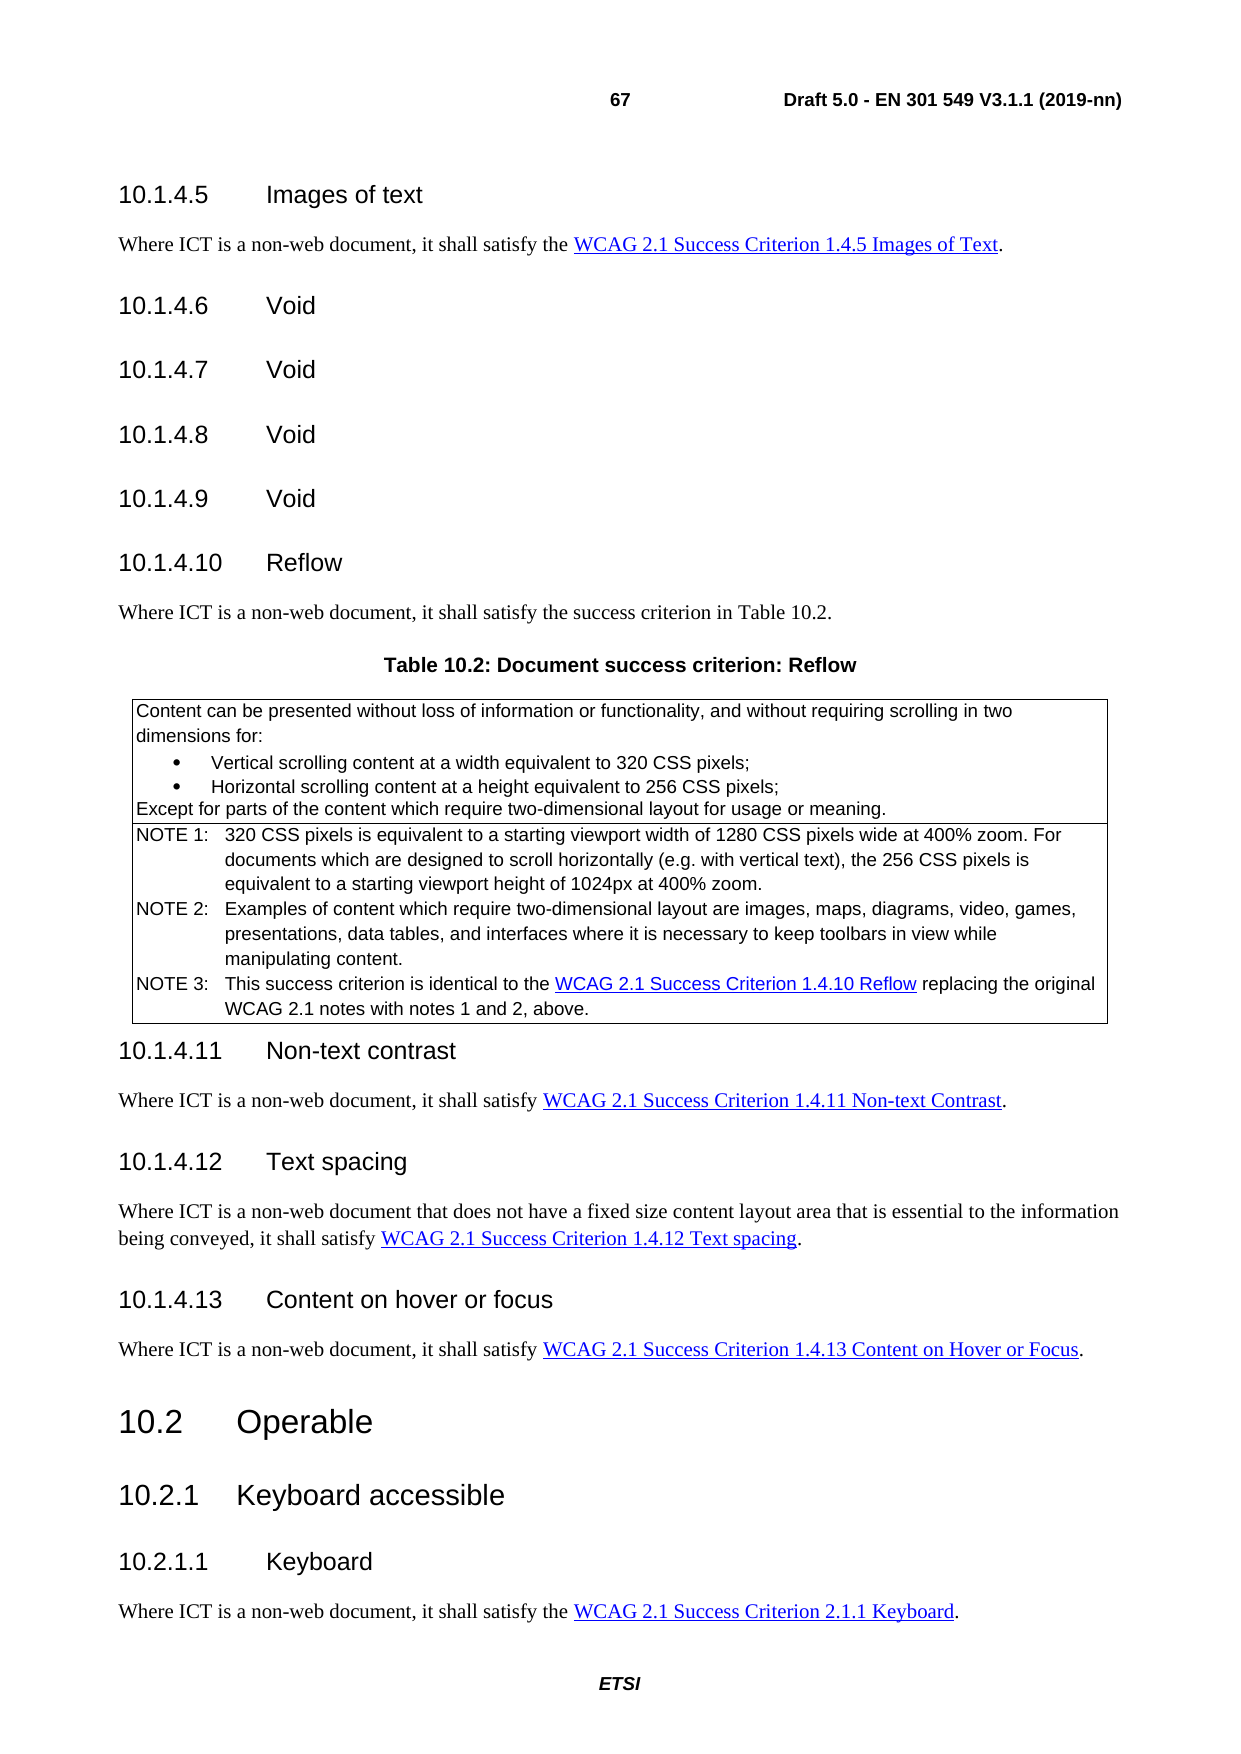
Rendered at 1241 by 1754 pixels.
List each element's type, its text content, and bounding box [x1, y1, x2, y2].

table_cell NOTE 3: This success criterion is identical to the WCAG 2.1 Success Criterion 1.4.10 Reflow replacing the original WCAG 2.1 notes with notes 1 and 2, above. [133, 973, 1107, 1023]
text Where ICT is a non-web document that does not have a fixed size content layout area that is essential to the information being conveyed, it shall satisfy WCAG 2.1 Success Criterion 1.4.12 Text spacing. [118, 1199, 1122, 1250]
subtitle 10.1.4.8 Void [118, 420, 1122, 448]
text Where ICT is a non-web document, it shall satisfy the WCAG 2.1 Success Criterion 2.1.1 Keyboard. [118, 1599, 1122, 1623]
subtitle 10.1.4.9 Void [118, 484, 1122, 513]
text Where ICT is a non-web document, it shall satisfy the success criterion in Table 10.2. [118, 600, 1122, 624]
table_header Content can be presented without loss of information or functionality, and without requiring scrolling in two dimensions for: Vertical scrolling content at a width equivalent to 320 CSS pixels; Horizontal scrolling content at a height equivalent to 256 CSS pixels; Except for parts of the content which require two-dimensional layout for usage or meaning. [133, 700, 1107, 822]
subtitle 10.1.4.13 Content on hover or focus [118, 1285, 1122, 1314]
subtitle 10.1.4.10 Reflow [118, 548, 1122, 577]
text Where ICT is a non-web document, it shall satisfy the WCAG 2.1 Success Criterion 1.4.5 Images of Text. [118, 232, 1122, 256]
subtitle 10.1.4.6 Void [118, 291, 1122, 320]
subtitle 10.1.4.11 Non-text contrast [118, 1036, 1122, 1065]
subtitle 10.2 Operable [118, 1402, 1122, 1441]
subtitle 10.1.4.7 Void [118, 355, 1122, 384]
text Where ICT is a non-web document, it shall satisfy WCAG 2.1 Success Criterion 1.4.13 Content on Hover or Focus. [118, 1337, 1122, 1361]
subtitle 10.2.1 Keyboard accessible [118, 1477, 1122, 1511]
table_cell NOTE 2: Examples of content which require two-dimensional layout are images, maps, diagrams, video, games, presentations, data tables, and interfaces where it is necessary to keep toolbars in view while manipulating content. [133, 898, 1107, 973]
subtitle 10.1.4.12 Text spacing [118, 1147, 1122, 1176]
subtitle 10.2.1.1 Keyboard [118, 1547, 1122, 1576]
text Table 10.2: Document success criterion: Reflow [118, 653, 1122, 677]
text Where ICT is a non-web document, it shall satisfy WCAG 2.1 Success Criterion 1.4.11 Non-text Contrast. [118, 1088, 1122, 1112]
subtitle 10.1.4.5 Images of text [118, 181, 1122, 209]
table_cell NOTE 1: 320 CSS pixels is equivalent to a starting viewport width of 1280 CSS pixels wide at 400% zoom. For documents which are designed to scroll horizontally (e.g. with vertical text), the 256 CSS pixels is equivalent to a starting viewport height of 1024px at 400% zoom. [133, 824, 1107, 898]
